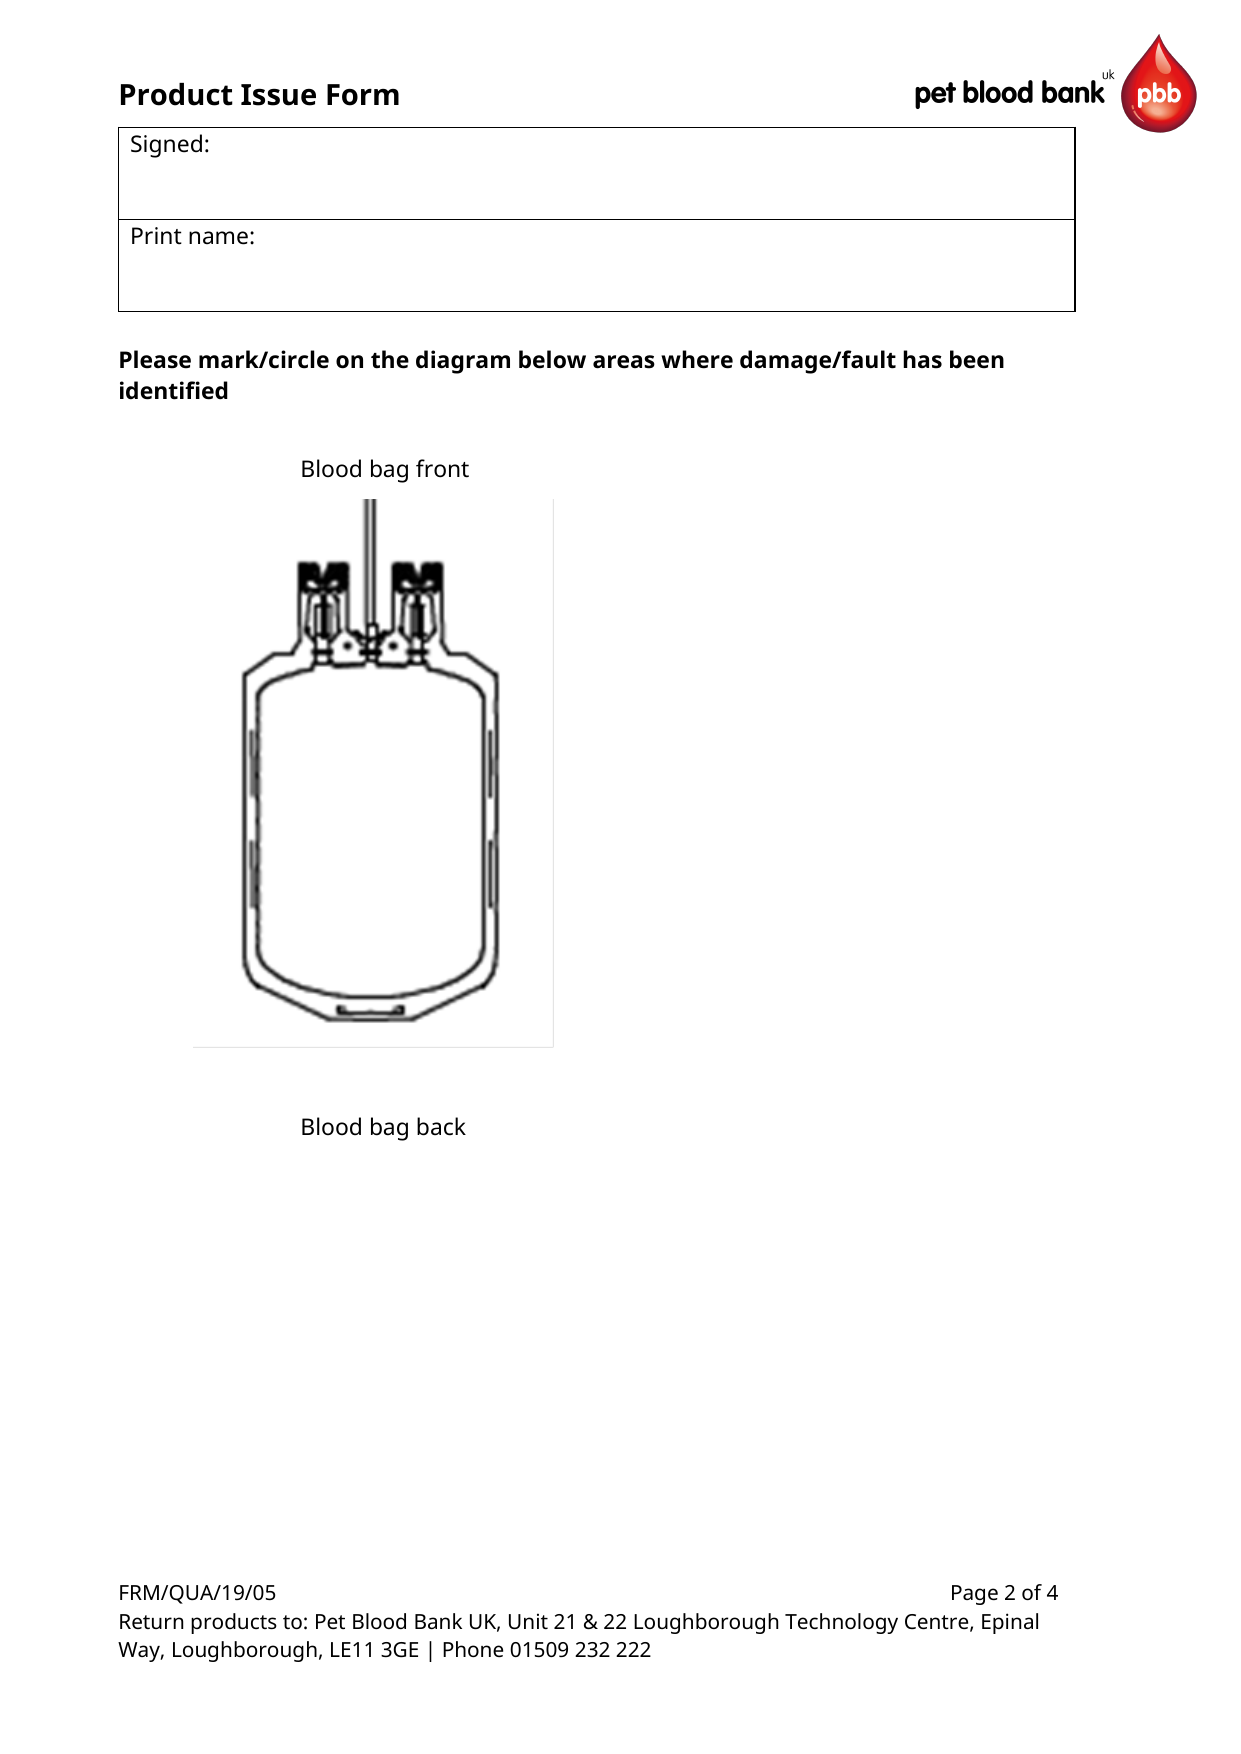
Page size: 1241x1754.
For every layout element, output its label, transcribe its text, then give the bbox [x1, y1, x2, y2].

text Please mark/circle on the diagram below areas where damage/fault has been identified [118, 343, 1078, 406]
picture [193, 499, 554, 1049]
table_cell Print name: [119, 220, 1074, 311]
picture [911, 32, 1202, 134]
text Blood bag front [193, 453, 1078, 484]
text Blood bag back [118, 1111, 1078, 1142]
table_cell Signed: [119, 128, 1074, 219]
